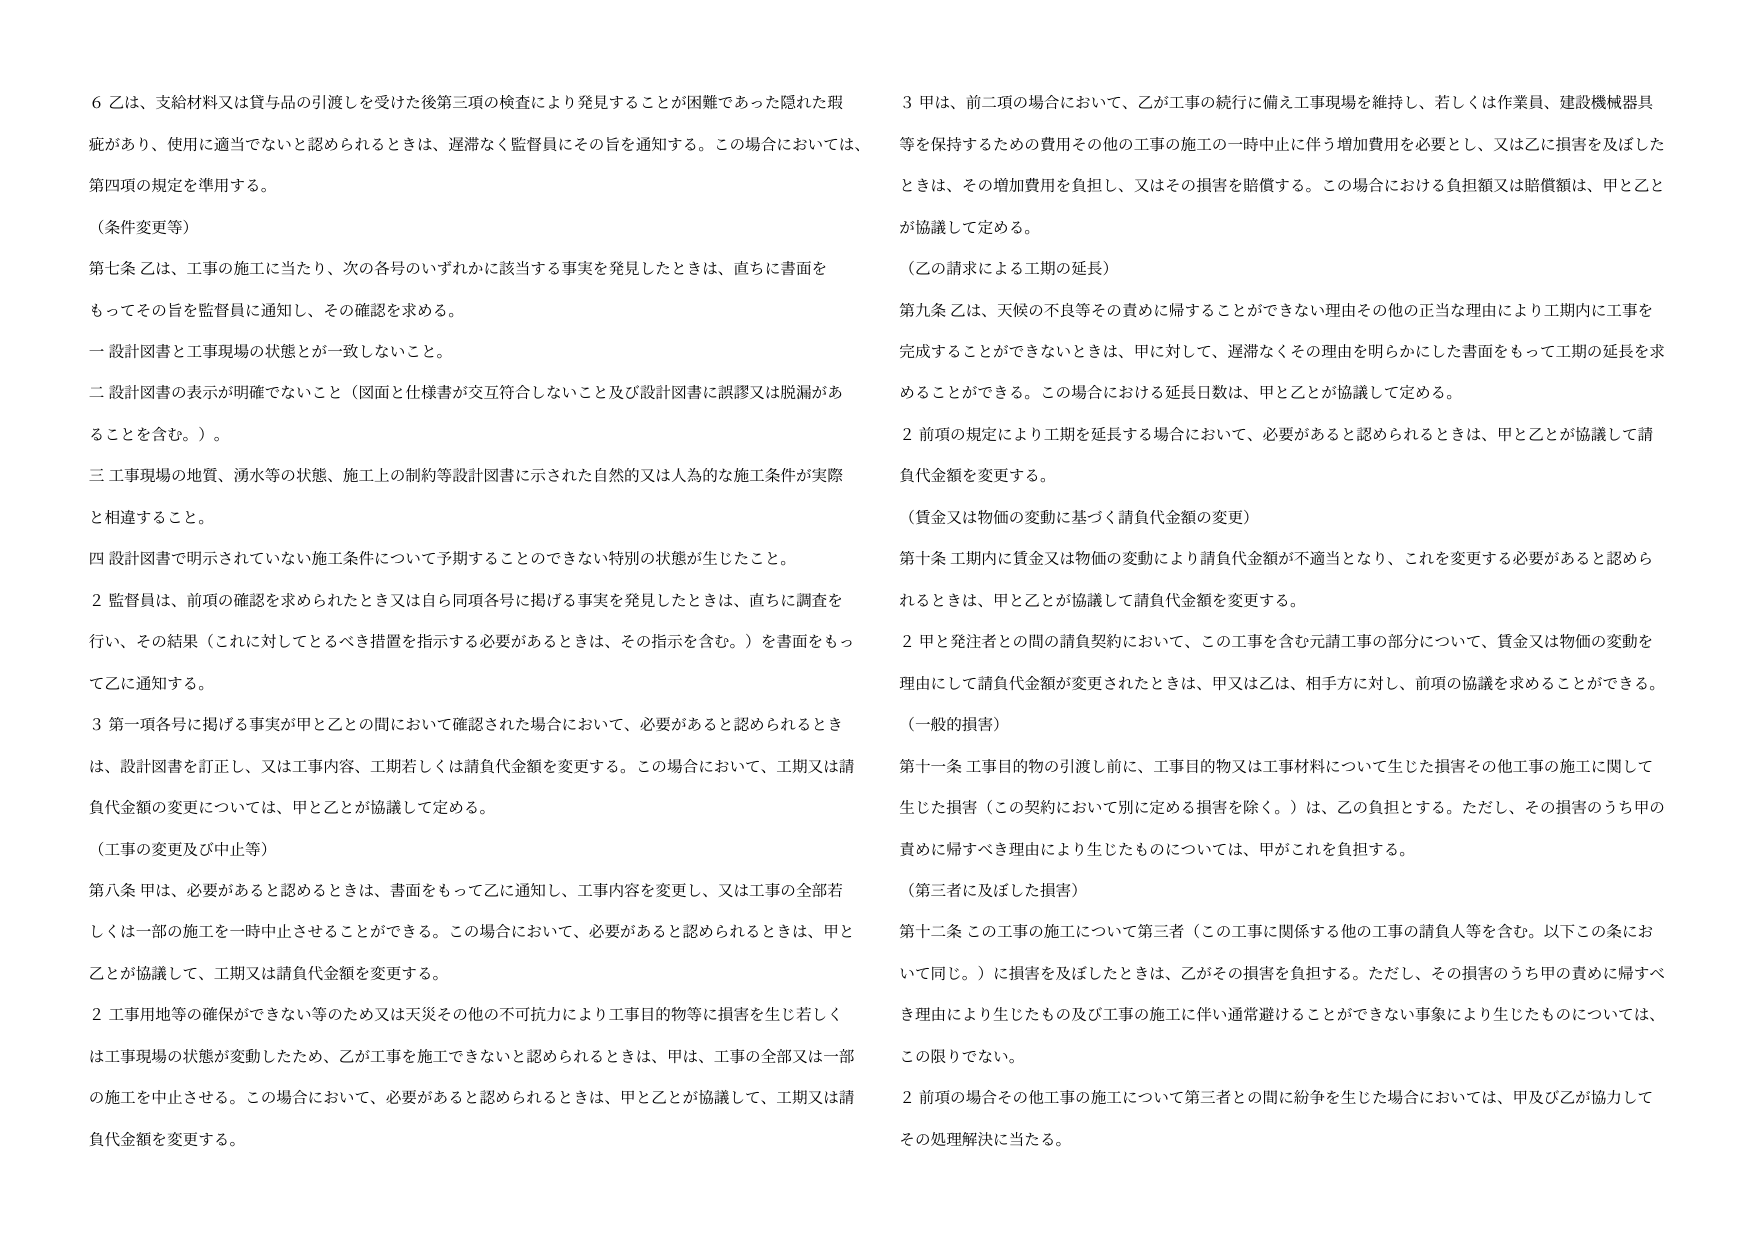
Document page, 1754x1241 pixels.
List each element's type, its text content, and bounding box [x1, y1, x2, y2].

text ２ 前項の規定により工期を延長する場合において、必要があると認められるときは、甲と乙とが協議して請負代金額を変更する。 [899, 413, 1665, 496]
text （第三者に及ぼした損害） [899, 869, 1665, 910]
text 三 工事現場の地質、湧水等の状態、施工上の制約等設計図書に示された自然的又は人為的な施工条件が実際と相違すること。 [89, 454, 855, 537]
text 四 設計図書で明示されていない施工条件について予期することのできない特別の状態が生じたこと。 [89, 537, 855, 579]
text ２ 甲と発注者との間の請負契約において、この工事を含む元請工事の部分について、賃金又は物価の変動を理由にして請負代金額が変更されたときは、甲又は乙は、相手方に対し、前項の協議を求めることができる。 [899, 620, 1665, 703]
text （条件変更等） [89, 206, 855, 247]
text ２ 監督員は、前項の確認を求められたとき又は自ら同項各号に掲げる事実を発見したときは、直ちに調査を行い、その結果（これに対してとるべき措置を指示する必要があるときは、その指示を含む。）を書面をもって乙に通知する。 [89, 579, 855, 703]
text （一般的損害） [899, 703, 1665, 744]
text ３ 甲は、前二項の場合において、乙が工事の続行に備え工事現場を維持し、若しくは作業員、建設機械器具等を保持するための費用その他の工事の施工の一時中止に伴う増加費用を必要とし、又は乙に損害を及ぼしたときは、その増加費用を負担し、又はその損害を賠償する。この場合における負担額又は賠償額は、甲と乙とが協議して定める。 [899, 81, 1665, 247]
text 第七条 乙は、工事の施工に当たり、次の各号のいずれかに該当する事実を発見したときは、直ちに書面をもってその旨を監督員に通知し、その確認を求める。 [89, 247, 855, 330]
text 第十条 工期内に賃金又は物価の変動により請負代金額が不適当となり、これを変更する必要があると認められるときは、甲と乙とが協議して請負代金額を変更する。 [899, 537, 1665, 620]
text 一 設計図書と工事現場の状態とが一致しないこと。 [89, 330, 855, 371]
text ２ 工事用地等の確保ができない等のため又は天災その他の不可抗力により工事目的物等に損害を生じ若しくは工事現場の状態が変動したため、乙が工事を施工できないと認められるときは、甲は、工事の全部又は一部の施工を中止させる。この場合において、必要があると認められるときは、甲と乙とが協議して、工期又は請負代金額を変更する。 [89, 993, 855, 1159]
text 二 設計図書の表示が明確でないこと（図面と仕様書が交互符合しないこと及び設計図書に誤謬又は脱漏があることを含む。）。 [89, 371, 855, 454]
text （工事の変更及び中止等） [89, 827, 855, 869]
text ３ 第一項各号に掲げる事実が甲と乙との間において確認された場合において、必要があると認められるときは、設計図書を訂正し、又は工事内容、工期若しくは請負代金額を変更する。この場合において、工期又は請負代金額の変更については、甲と乙とが協議して定める。 [89, 703, 855, 827]
text （賃金又は物価の変動に基づく請負代金額の変更） [899, 496, 1665, 537]
text 第十二条 この工事の施工について第三者（この工事に関係する他の工事の請負人等を含む。以下この条において同じ。）に損害を及ぼしたときは、乙がその損害を負担する。ただし、その損害のうち甲の責めに帰すべき理由により生じたもの及び工事の施工に伴い通常避けることができない事象により生じたものについては、この限りでない。 [899, 910, 1665, 1076]
text 第八条 甲は、必要があると認めるときは、書面をもって乙に通知し、工事内容を変更し、又は工事の全部若しくは一部の施工を一時中止させることができる。この場合において、必要があると認められるときは、甲と乙とが協議して、工期又は請負代金額を変更する。 [89, 869, 855, 993]
text ２ 前項の場合その他工事の施工について第三者との間に紛争を生じた場合においては、甲及び乙が協力してその処理解決に当たる。 [899, 1076, 1665, 1159]
text ６ 乙は、支給材料又は貸与品の引渡しを受けた後第三項の検査により発見することが困難であった隠れた瑕疵があり、使用に適当でないと認められるときは、遅滞なく監督員にその旨を通知する。この場合においては、第四項の規定を準用する。 [89, 81, 855, 206]
text 第九条 乙は、天候の不良等その責めに帰することができない理由その他の正当な理由により工期内に工事を完成することができないときは、甲に対して、遅滞なくその理由を明らかにした書面をもって工期の延長を求めることができる。この場合における延長日数は、甲と乙とが協議して定める。 [899, 288, 1665, 413]
text 第十一条 工事目的物の引渡し前に、工事目的物又は工事材料について生じた損害その他工事の施工に関して生じた損害（この契約において別に定める損害を除く。）は、乙の負担とする。ただし、その損害のうち甲の責めに帰すべき理由により生じたものについては、甲がこれを負担する。 [899, 744, 1665, 869]
text （乙の請求による工期の延長） [899, 247, 1665, 288]
